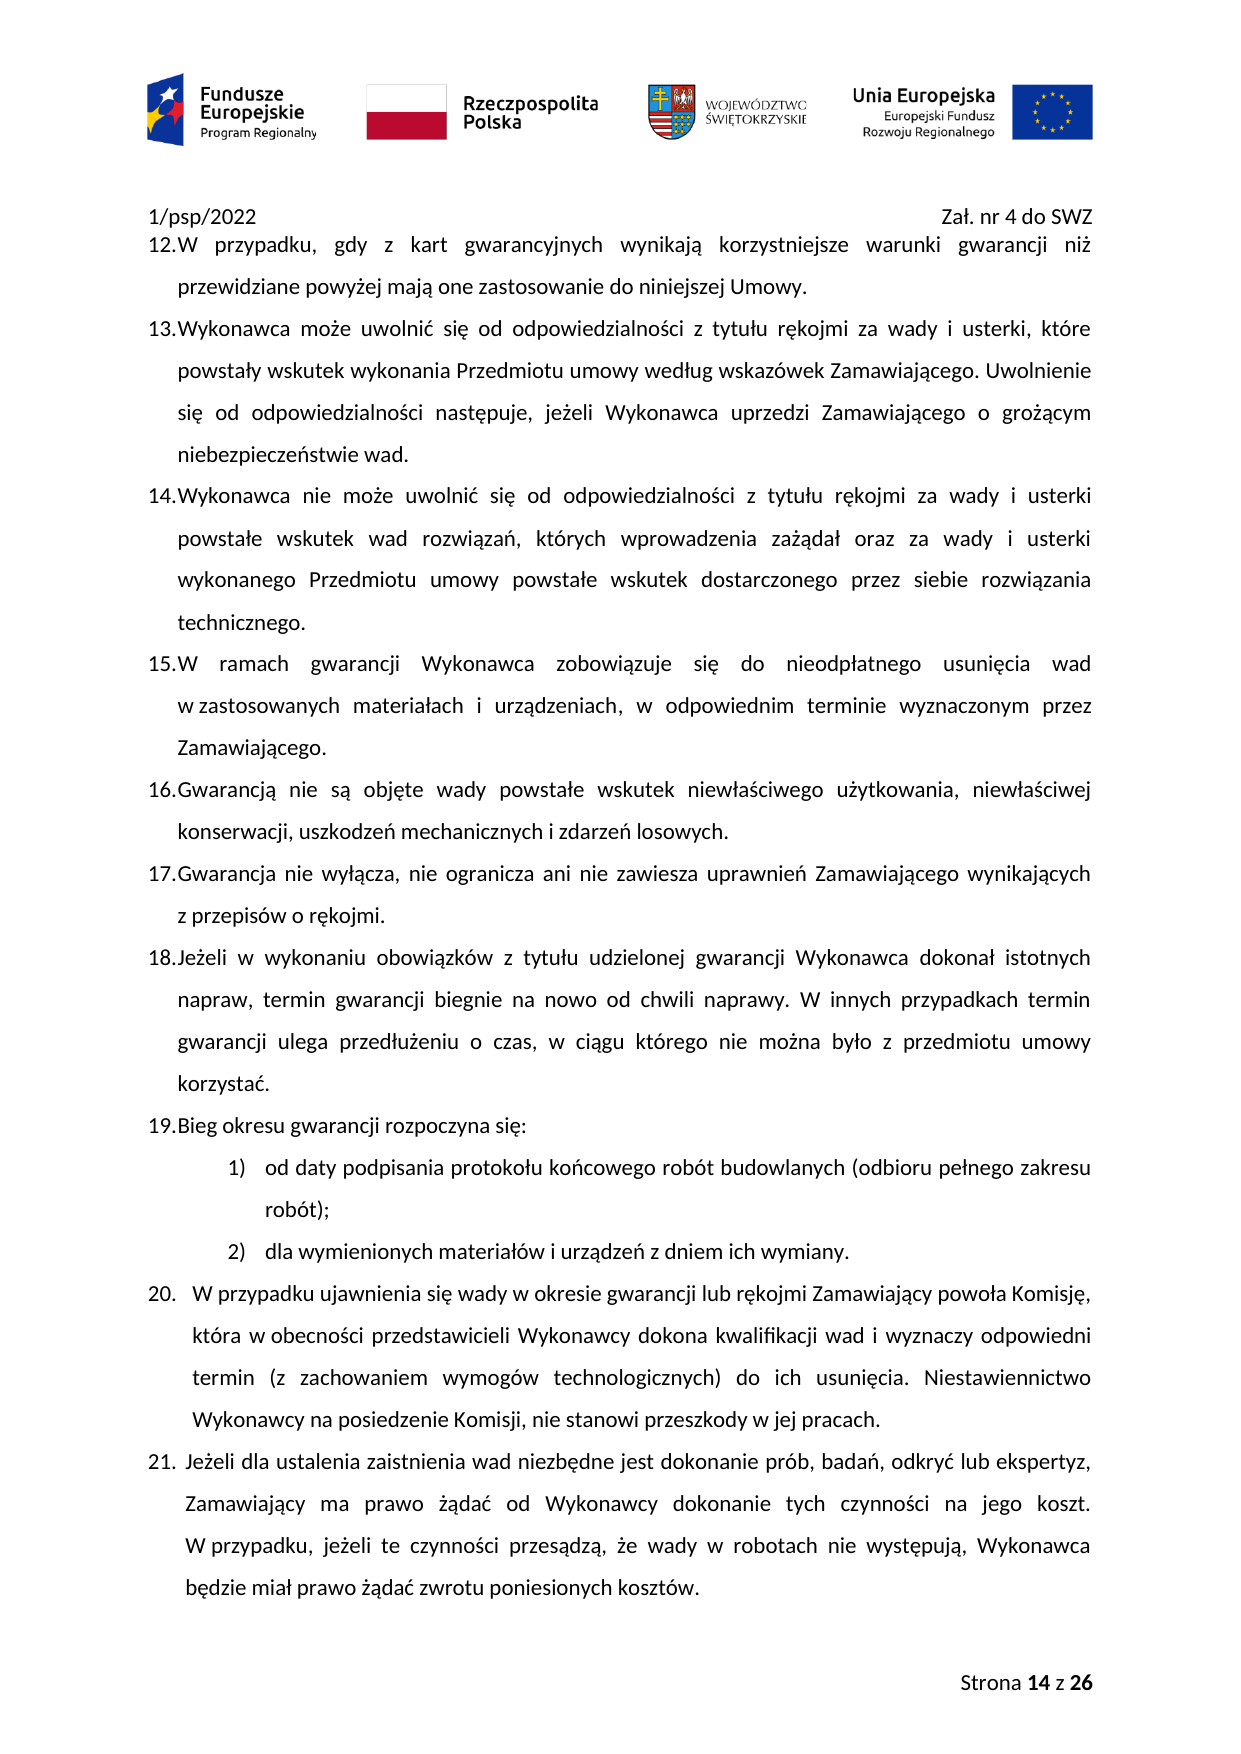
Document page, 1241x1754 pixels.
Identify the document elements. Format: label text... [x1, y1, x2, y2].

list W ramach gwarancji Wykonawca zobowiązuje się do nieodpłatnego usunięcia wad w zastosowanych materiałach i urządzeniach, w odpowiednim terminie wyznaczonym przez Zamawiającego. [148, 649, 1093, 762]
picture [648, 73, 807, 146]
list W przypadku ujawnienia się wady w okresie gwarancji lub rękojmi Zamawiający powoła Komisję, która w obecności przedstawicieli Wykonawcy dokona kwalifikacji wad i wyznaczy odpowiedni termin (z zachowaniem wymogów technologicznych) do ich usunięcia. Niestawiennictwo Wykonawcy na posiedzenie Komisji, nie stanowi przeszkody w jej pracach. [148, 1279, 1093, 1433]
list Wykonawca nie może uwolnić się od odpowiedzialności z tytułu rękojmi za wady i usterki powstałe wskutek wad rozwiązań, których wprowadzenia zażądał oraz za wady i usterki wykonanego Przedmiotu umowy powstałe wskutek dostarczonego przez siebie rozwiązania technicznego. [148, 482, 1093, 636]
picture [853, 73, 1093, 146]
list W przypadku, gdy z kart gwarancyjnych wynikają korzystniejsze warunki gwarancji niż przewidziane powyżej mają one zastosowanie do niniejszej Umowy. [148, 230, 1093, 300]
picture [147, 73, 317, 146]
list od daty podpisania protokołu końcowego robót budowlanych (odbioru pełnego zakresu robót); [227, 1153, 1093, 1223]
list Jeżeli dla ustalenia zaistnienia wad niezbędne jest dokonanie prób, badań, odkryć lub ekspertyz, Zamawiający ma prawo żądać od Wykonawcy dokonanie tych czynności na jego koszt. W przypadku, jeżeli te czynności przesądzą, że wady w robotach nie występują, Wykonawca będzie miał prawo żądać zwrotu poniesionych kosztów. [148, 1447, 1093, 1601]
list Gwarancja nie wyłącza, nie ogranicza ani nie zawiesza uprawnień Zamawiającego wynikających z przepisów o rękojmi. [148, 859, 1093, 929]
list Jeżeli w wykonaniu obowiązków z tytułu udzielonej gwarancji Wykonawca dokonał istotnych napraw, termin gwarancji biegnie na nowo od chwili naprawy. W innych przypadkach termin gwarancji ulega przedłużeniu o czas, w ciągu którego nie można było z przedmiotu umowy korzystać. [148, 943, 1093, 1097]
list Wykonawca może uwolnić się od odpowiedzialności z tytułu rękojmi za wady i usterki, które powstały wskutek wykonania Przedmiotu umowy według wskazówek Zamawiającego. Uwolnienie się od odpowiedzialności następuje, jeżeli Wykonawca uprzedzi Zamawiającego o grożącym niebezpieczeństwie wad. [148, 314, 1093, 468]
picture [366, 73, 598, 146]
list Gwarancją nie są objęte wady powstałe wskutek niewłaściwego użytkowania, niewłaściwej konserwacji, uszkodzeń mechanicznych i zdarzeń losowych. [148, 776, 1093, 846]
list Bieg okresu gwarancji rozpoczyna się: [148, 1111, 1093, 1139]
list dla wymienionych materiałów i urządzeń z dniem ich wymiany. [227, 1237, 1093, 1265]
